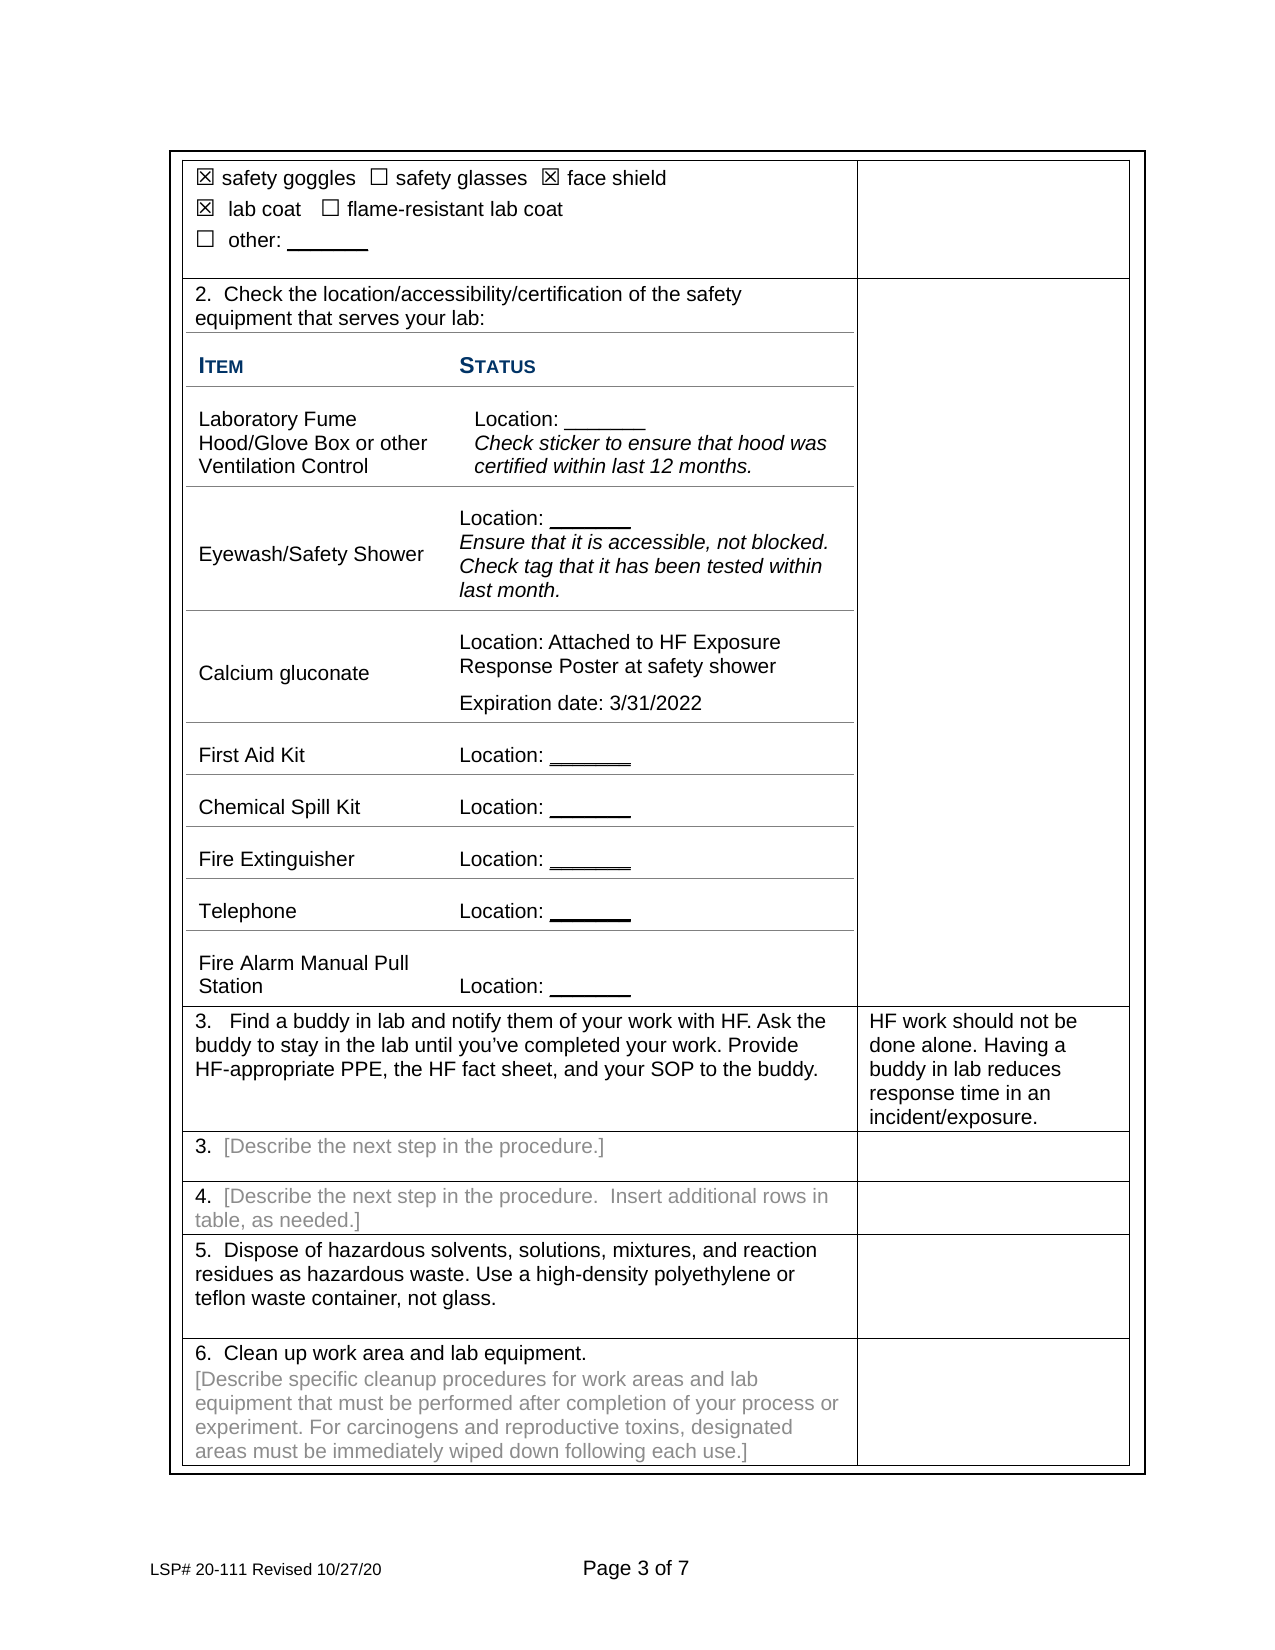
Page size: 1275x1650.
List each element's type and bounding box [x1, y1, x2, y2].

table_cell [171, 152, 1144, 1473]
